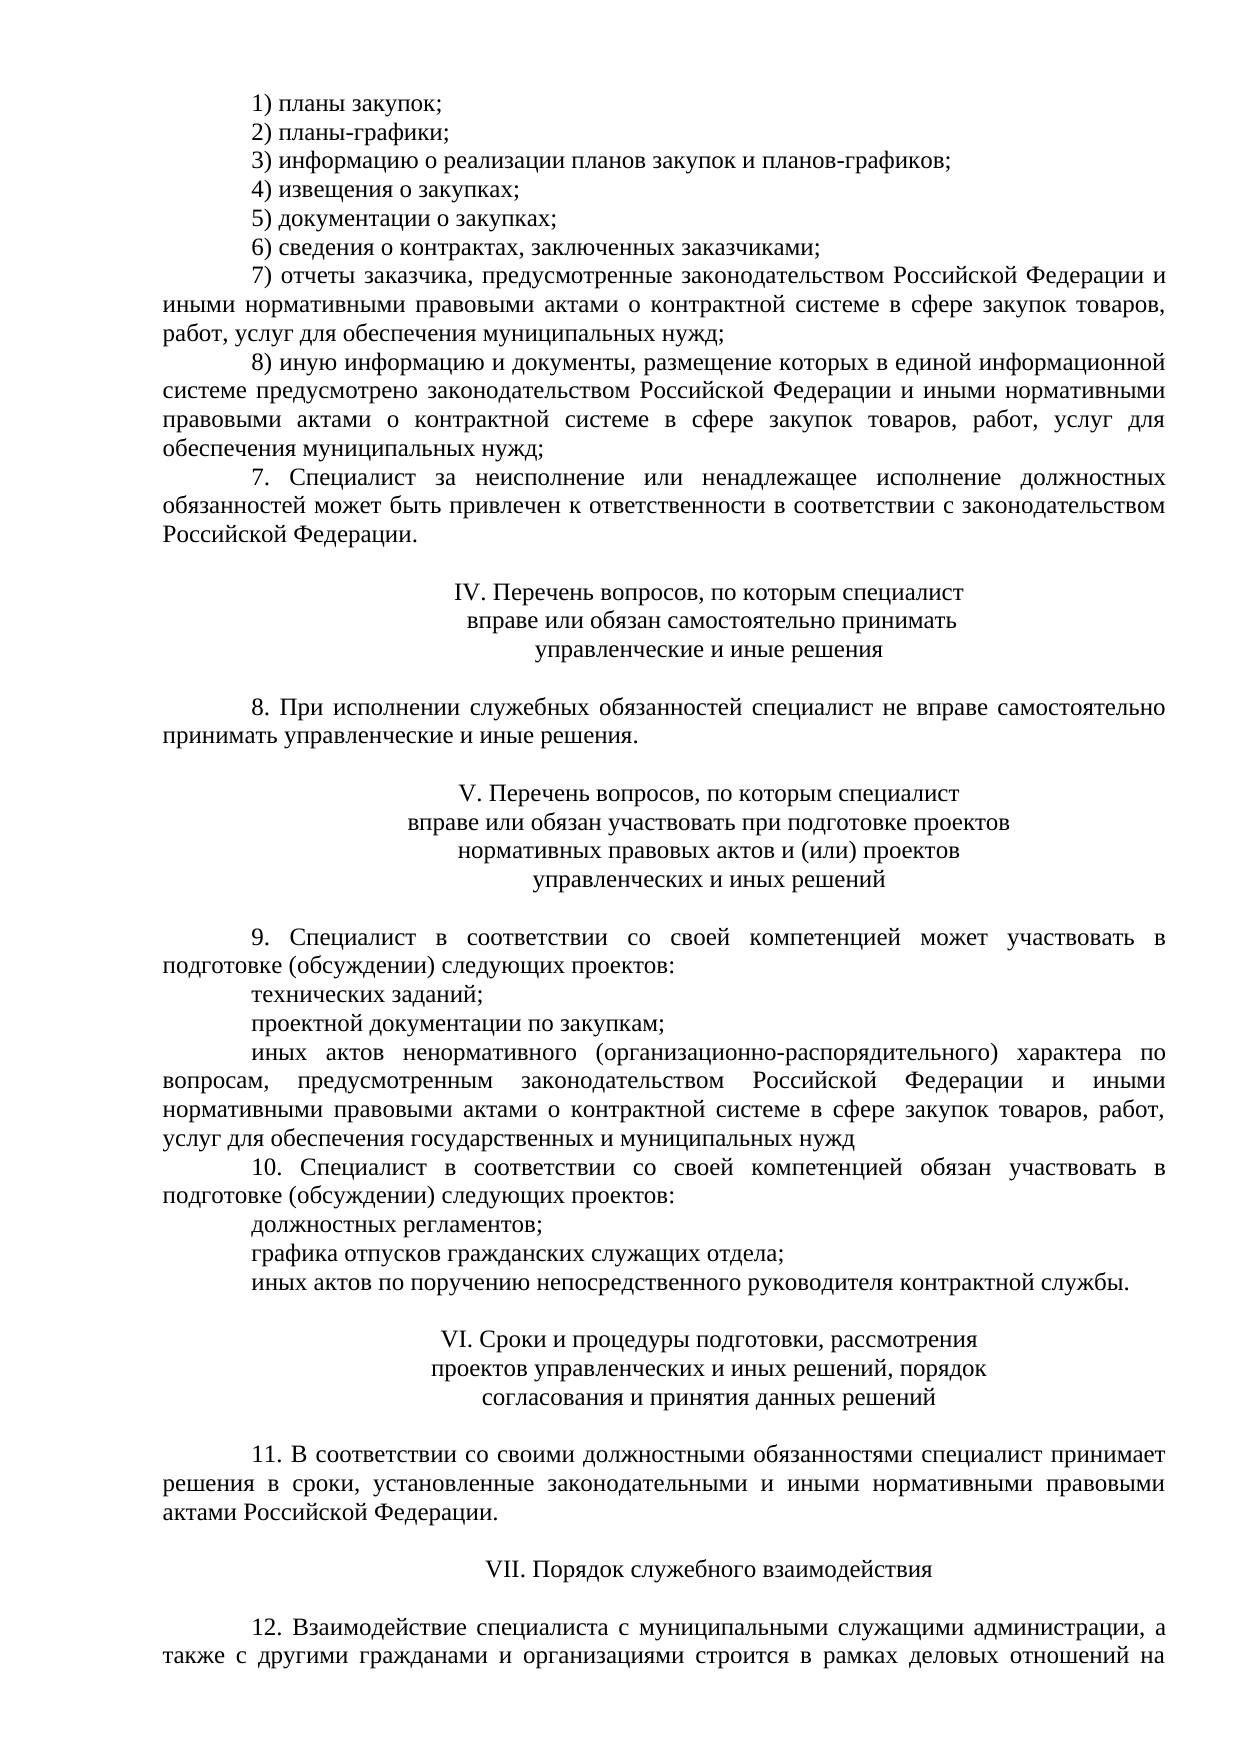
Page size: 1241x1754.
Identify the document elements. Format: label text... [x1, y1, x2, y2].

text 10. Специалист в соответствии со своей компетенцией обязан участвовать в подготовке (обсуждении) следующих проектов: [162, 1152, 1167, 1209]
text 7) отчеты заказчика, предусмотренные законодательством Российской Федерации и иными нормативными правовыми актами о контрактной системе в сфере закупок товаров, работ, услуг для обеспечения муниципальных нужд; [162, 260, 1167, 347]
text иных актов ненормативного (организационно-распорядительного) характера по вопросам, предусмотренным законодательством Российской Федерации и иными нормативными правовыми актами о контрактной системе в сфере закупок товаров, работ, услуг для обеспечения государственных и муниципальных нужд [162, 1037, 1167, 1152]
text IV. Перечень вопросов, по которым специалист [162, 577, 1167, 605]
text 9. Специалист в соответствии со своей компетенцией может участвовать в подготовке (обсуждении) следующих проектов: [162, 922, 1167, 979]
text согласования и принятия данных решений [162, 1382, 1167, 1410]
text проектов управленческих и иных решений, порядок [162, 1353, 1167, 1382]
text вправе или обязан самостоятельно принимать [162, 605, 1167, 634]
text 4) извещения о закупках; [162, 174, 1167, 203]
text 8) иную информацию и документы, размещение которых в единой информационной системе предусмотрено законодательством Российской Федерации и иными нормативными правовыми актами о контрактной системе в сфере закупок товаров, работ, услуг для обеспечения муниципальных нужд; [162, 347, 1167, 462]
text 1) планы закупок; [162, 88, 1167, 117]
text 3) информацию о реализации планов закупок и планов-графиков; [162, 145, 1167, 174]
text нормативных правовых актов и (или) проектов [162, 835, 1167, 864]
text иных актов по поручению непосредственного руководителя контрактной службы. [162, 1267, 1167, 1295]
text управленческих и иных решений [162, 864, 1167, 893]
text 8. При исполнении служебных обязанностей специалист не вправе самостоятельно принимать управленческие и иные решения. [162, 692, 1167, 749]
text графика отпусков гражданских служащих отдела; [162, 1238, 1167, 1267]
text V. Перечень вопросов, по которым специалист [162, 778, 1167, 807]
text 2) планы-графики; [162, 117, 1167, 145]
text управленческие и иные решения [162, 634, 1167, 663]
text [162, 1612, 1167, 1669]
text 6) сведения о контрактах, заключенных заказчиками; [162, 232, 1167, 260]
text VII. Порядок служебного взаимодействия [162, 1554, 1167, 1583]
text 11. В соответствии со своими должностными обязанностями специалист принимает решения в сроки, установленные законодательными и иными нормативными правовыми актами Российской Федерации. [162, 1439, 1167, 1525]
text 7. Специалист за неисполнение или ненадлежащее исполнение должностных обязанностей может быть привлечен к ответственности в соответствии с законодательством Российской Федерации. [162, 462, 1167, 548]
text проектной документации по закупкам; [162, 1008, 1167, 1037]
text должностных регламентов; [162, 1209, 1167, 1238]
text 5) документации о закупках; [162, 203, 1167, 232]
text вправе или обязан участвовать при подготовке проектов [162, 807, 1167, 835]
text VI. Сроки и процедуры подготовки, рассмотрения [162, 1324, 1167, 1353]
text технических заданий; [162, 979, 1167, 1008]
